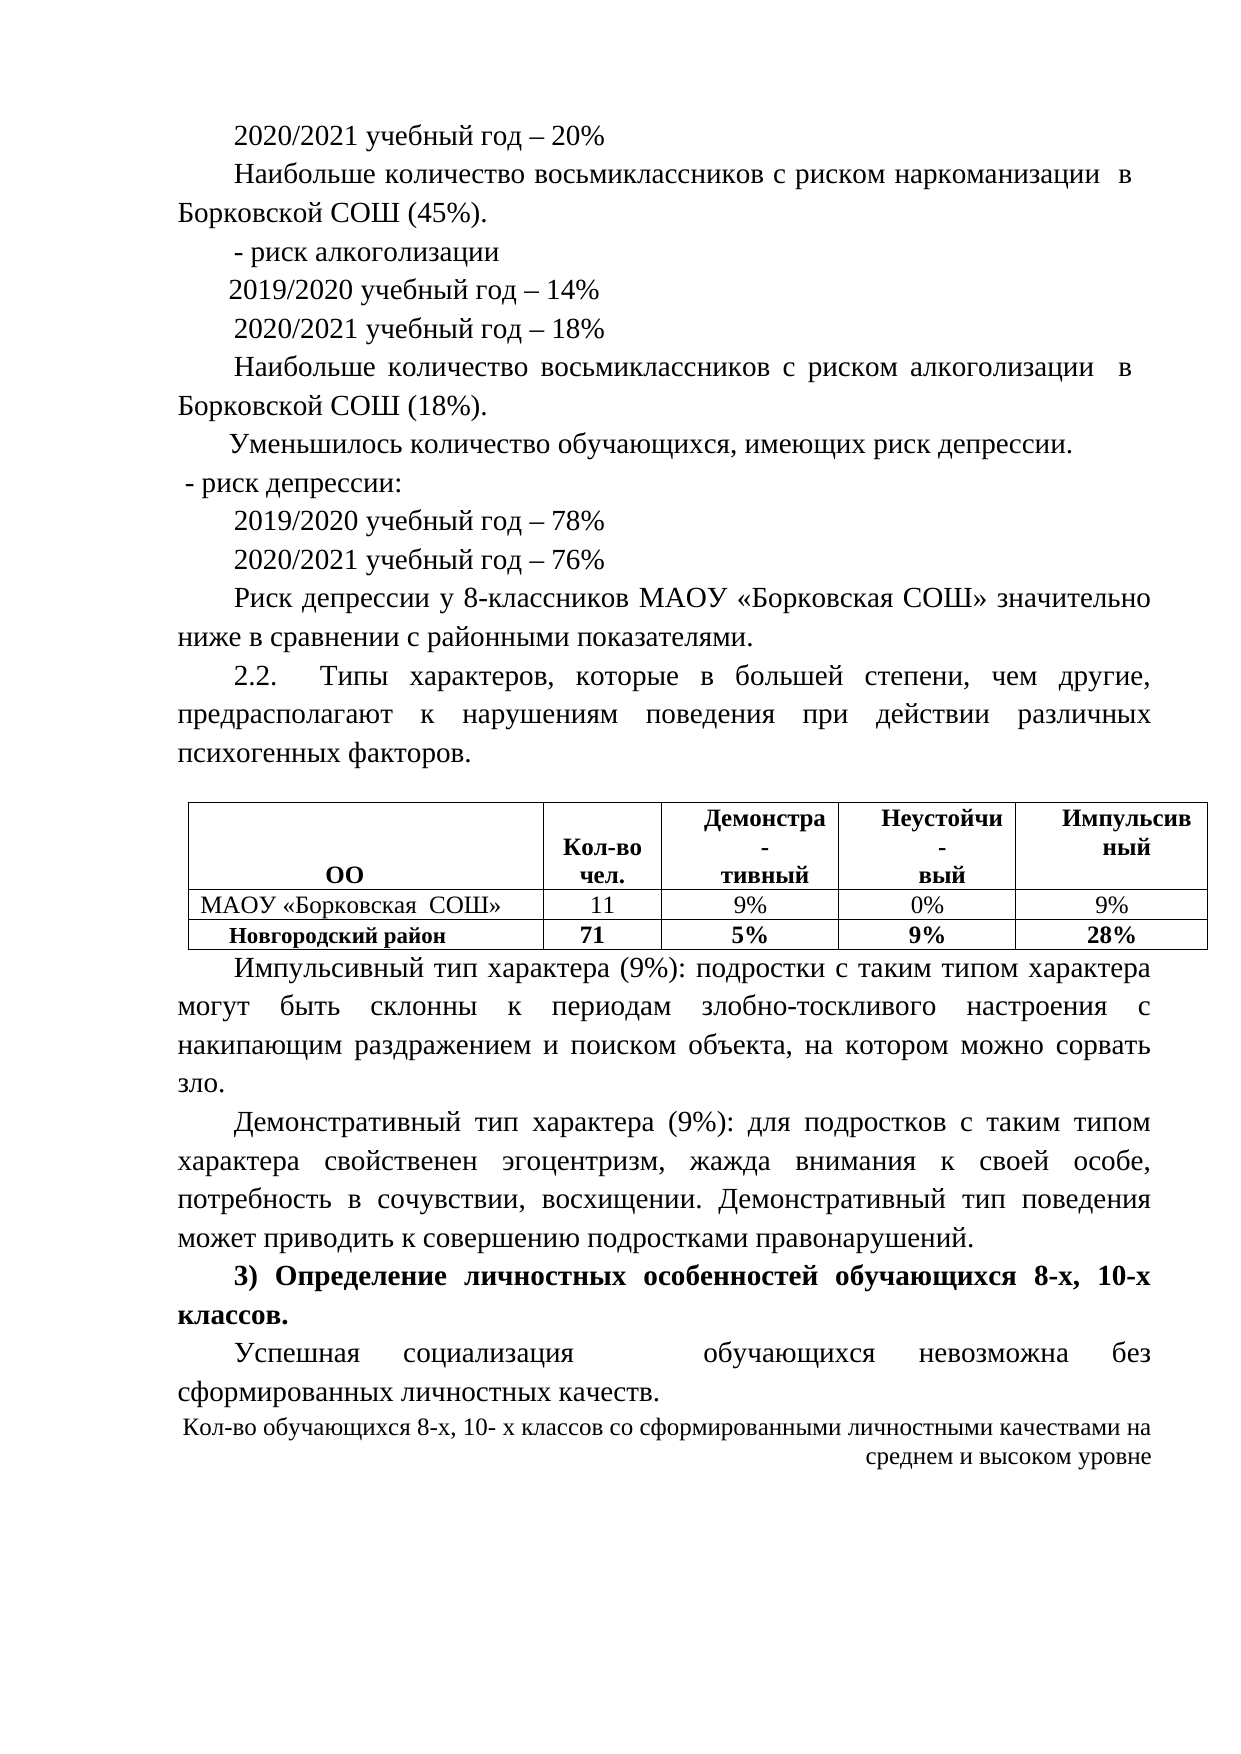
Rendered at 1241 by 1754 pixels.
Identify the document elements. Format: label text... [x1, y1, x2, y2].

text 2020/2021 учебный год – 76% [177, 542, 1133, 576]
text Наибольше количество восьмиклассников с риском алкоголизации в Борковской СОШ (18%). [177, 349, 1133, 421]
text Импульсивный тип характера (9%): подростки с таким типом характера могут быть склонны к периодам злобно-тоскливого настроения с накипающим раздражением и поиском объекта, на котором можно сорвать зло. [177, 950, 1152, 1099]
table_cell 9% [1016, 890, 1207, 919]
text 2.2. Типы характеров, которые в большей степени, чем другие, предрасполагают к нарушениям поведения при действии различных психогенных факторов. [177, 658, 1152, 768]
table_header Демонстра- тивный [662, 803, 838, 889]
text 2019/2020 учебный год – 14% [177, 272, 1133, 306]
text 2020/2021 учебный год – 20% [177, 118, 1133, 152]
table_cell 28% [1016, 920, 1207, 949]
table_cell 9% [839, 920, 1015, 949]
text 2019/2020 учебный год – 78% [177, 503, 1133, 537]
text Риск депрессии у 8-классников МАОУ «Борковская СОШ» значительно ниже в сравнении с районными показателями. [177, 581, 1152, 653]
table_cell Новгородский район [189, 920, 543, 949]
text - риск депрессии: [177, 465, 1152, 498]
text Успешная социализация обучающихся невозможна без сформированных личностных качеств. [177, 1335, 1152, 1407]
table_header ОО [189, 803, 543, 889]
table_header Неустойчи- вый [839, 803, 1015, 889]
table_cell 9% [662, 890, 838, 919]
text Уменьшилось количество обучающихся, имеющих риск депрессии. [177, 426, 1152, 460]
table_header Кол-во чел. [544, 803, 661, 889]
text Кол-во обучающихся 8-х, 10- х классов со сформированными личностными качествами на среднем и высоком уровне [177, 1412, 1152, 1470]
table_cell 5% [662, 920, 838, 949]
table_cell 0% [839, 890, 1015, 919]
table_cell МАОУ «Борковская СОШ» [189, 890, 543, 919]
text Демонстративный тип характера (9%): для подростков с таким типом характера свойственен эгоцентризм, жажда внимания к своей особе, потребность в сочувствии, восхищении. Демонстративный тип поведения может приводить к совершению подростками правонарушений. [177, 1104, 1152, 1253]
text Наибольше количество восьмиклассников с риском наркоманизации в Борковской СОШ (45%). [177, 157, 1133, 229]
table_cell 71 [544, 920, 661, 949]
text 2020/2021 учебный год – 18% [177, 311, 1133, 344]
text - риск алкоголизации [177, 234, 1133, 267]
subtitle 3) Определение личностных особенностей обучающихся 8-х, 10-х классов. [177, 1258, 1152, 1330]
table_cell 11 [544, 890, 661, 919]
table_header Импульсивный [1016, 803, 1207, 889]
